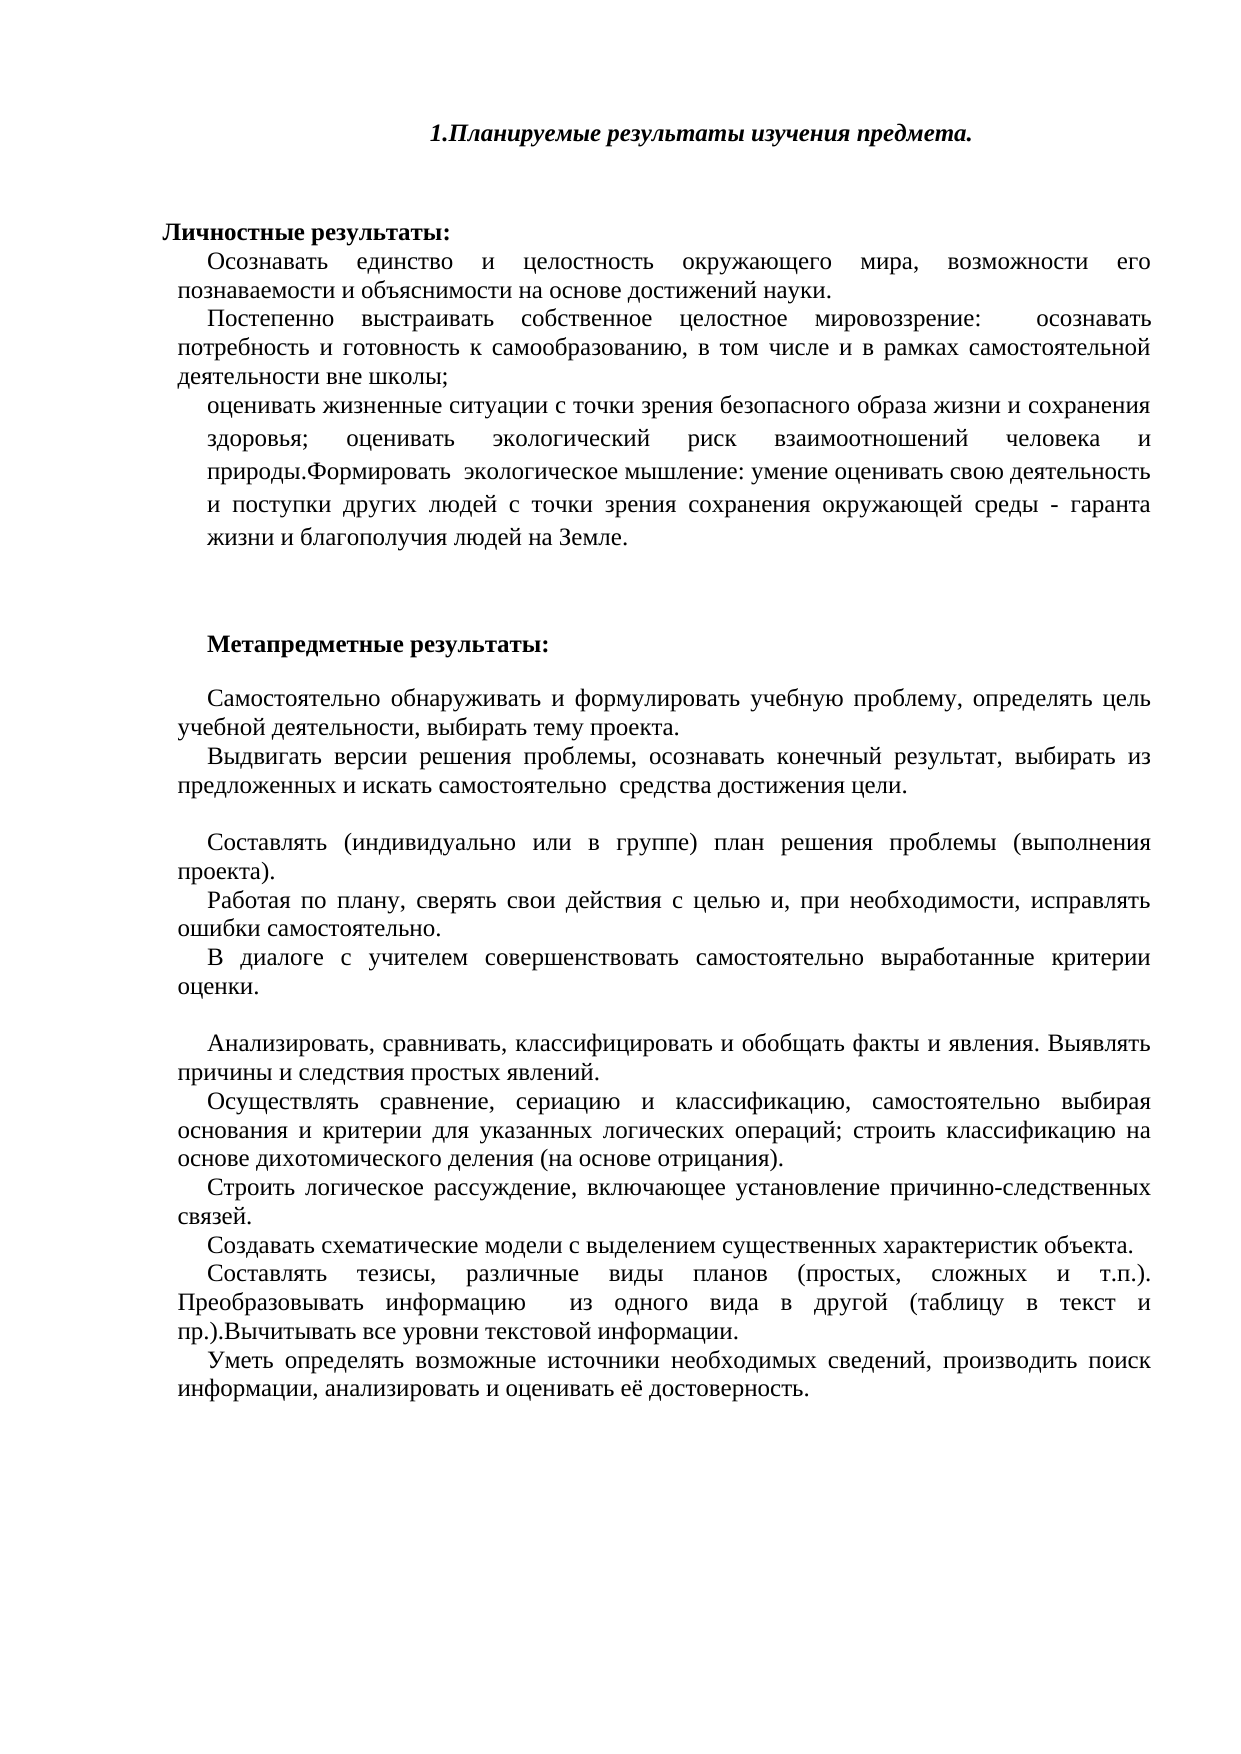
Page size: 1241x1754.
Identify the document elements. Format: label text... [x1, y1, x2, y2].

text Личностные результаты: [65, 217, 1152, 246]
text Выдвигать версии решения проблемы, осознавать конечный результат, выбирать из предложенных и искать самостоятельно средства достижения цели. [177, 741, 1152, 798]
text Анализировать, сравнивать, классифицировать и обобщать факты и явления. Выявлять причины и следствия простых явлений. [177, 1028, 1152, 1086]
text Осознавать единство и целостность окружающего мира, возможности его познаваемости и объяснимости на основе достижений науки. [177, 246, 1152, 303]
text Постепенно выстраивать собственное целостное мировоззрение: осознавать потребность и готовность к самообразованию, в том числе и в рамках самостоятельной деятельности вне школы; [177, 303, 1152, 390]
text Составлять (индивидуально или в группе) план решения проблемы (выполнения проекта). [177, 827, 1152, 885]
text Создавать схематические модели с выделением существенных характеристик объекта. [177, 1230, 1152, 1258]
text В диалоге с учителем совершенствовать самостоятельно выработанные критерии оценки. [177, 942, 1152, 1000]
text Уметь определять возможные источники необходимых сведений, производить поиск информации, анализировать и оценивать её достоверность. [177, 1345, 1152, 1402]
text Осуществлять сравнение, сериацию и классификацию, самостоятельно выбирая основания и критерии для указанных логических операций; строить классификацию на основе дихотомического деления (на основе отрицания). [177, 1086, 1152, 1172]
text Составлять тезисы, различные виды планов (простых, сложных и т.п.). Преобразовывать информацию из одного вида в другой (таблицу в текст и пр.).Вычитывать все уровни текстовой информации. [177, 1258, 1152, 1345]
text 1.Планируемые результаты изучения предмета. [177, 118, 1152, 147]
text Метапредметные результаты: [177, 629, 1152, 658]
text оценивать жизненные ситуации с точки зрения безопасного образа жизни и сохранения здоровья; оценивать экологический риск взаимоотношений человека и природы.Формировать экологическое мышление: умение оценивать свою деятельность и поступки других людей с точки зрения сохранения окружающей среды - гаранта жизни и благополучия людей на Земле. [207, 390, 1152, 551]
text Строить логическое рассуждение, включающее установление причинно-следственных связей. [177, 1172, 1152, 1230]
text Работая по плану, сверять свои действия с целью и, при необходимости, исправлять ошибки самостоятельно. [177, 885, 1152, 942]
text Самостоятельно обнаруживать и формулировать учебную проблему, определять цель учебной деятельности, выбирать тему проекта. [177, 683, 1152, 741]
